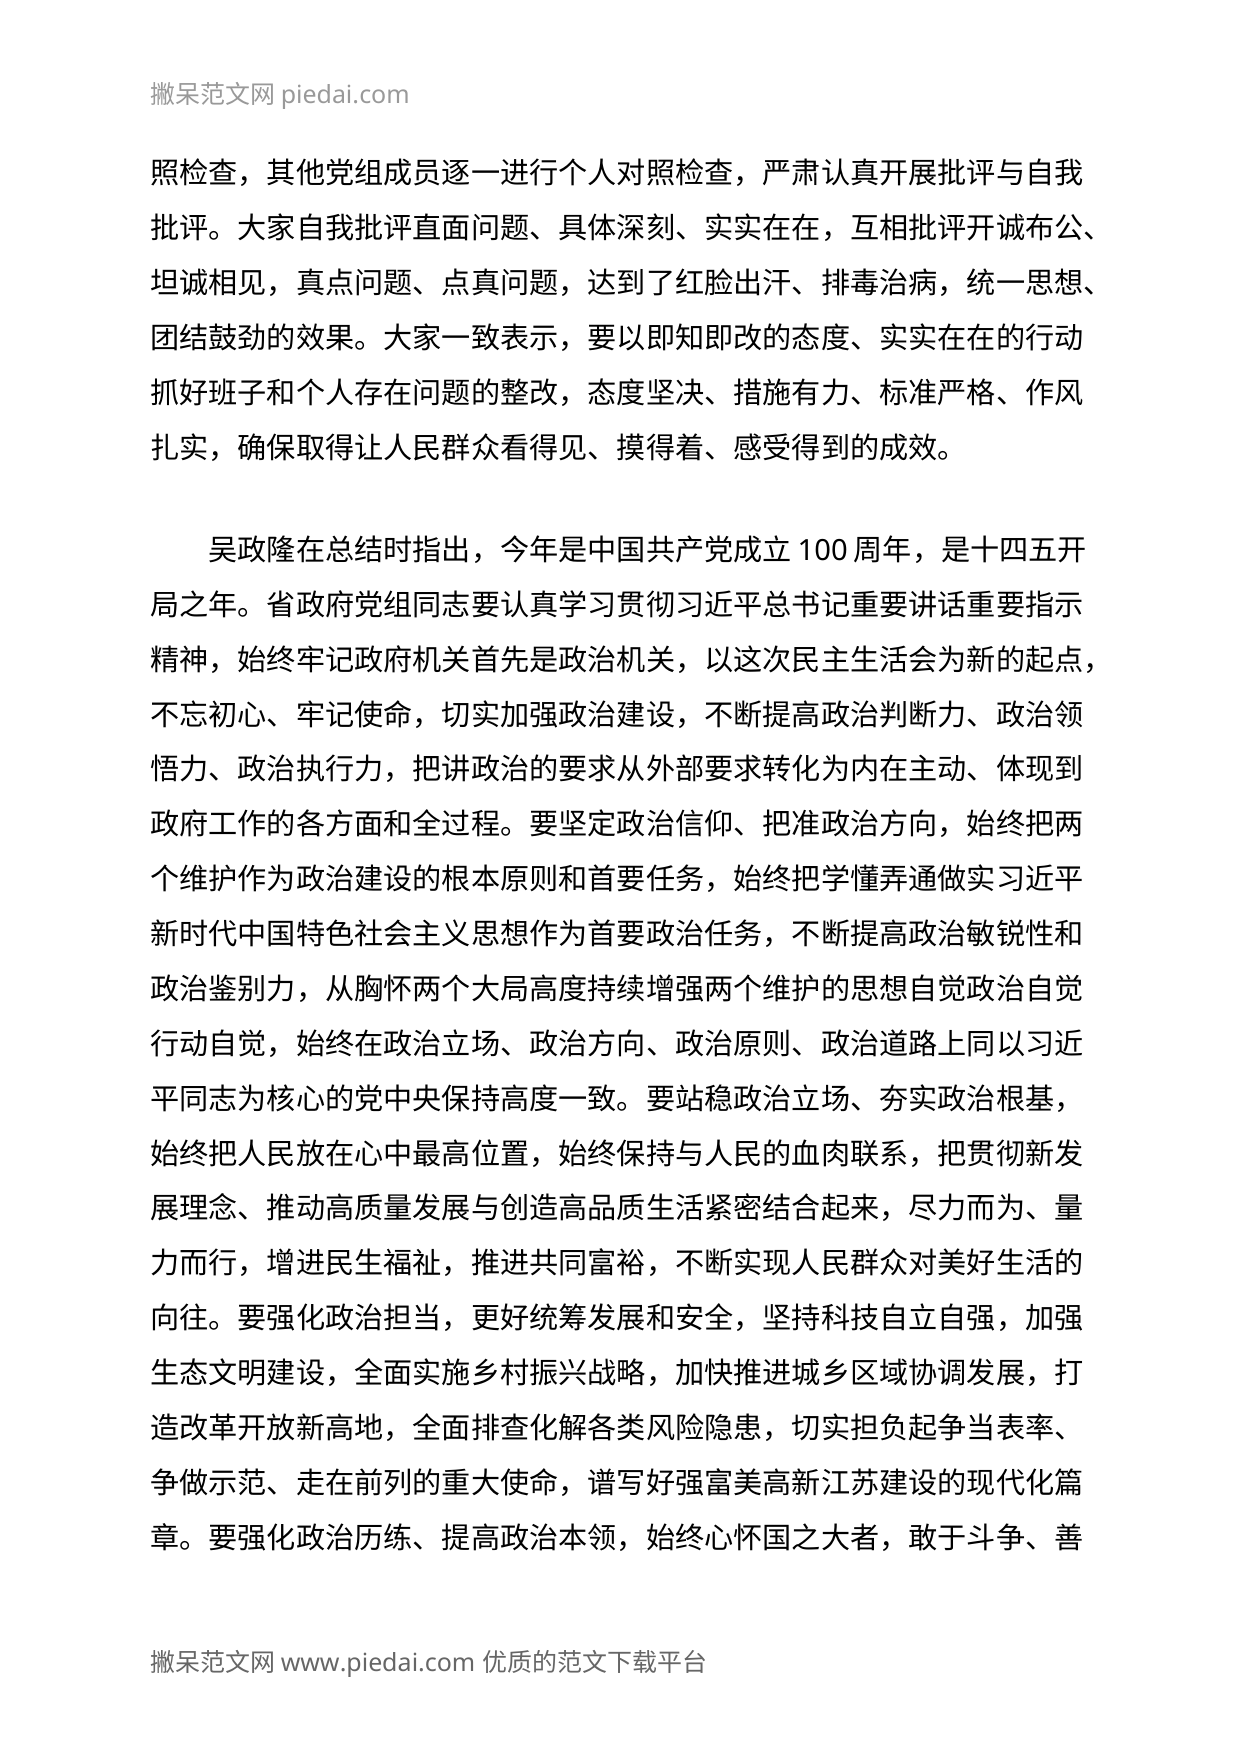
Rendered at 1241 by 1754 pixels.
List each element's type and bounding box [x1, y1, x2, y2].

text [150, 526, 1090, 1557]
text [150, 150, 1090, 467]
